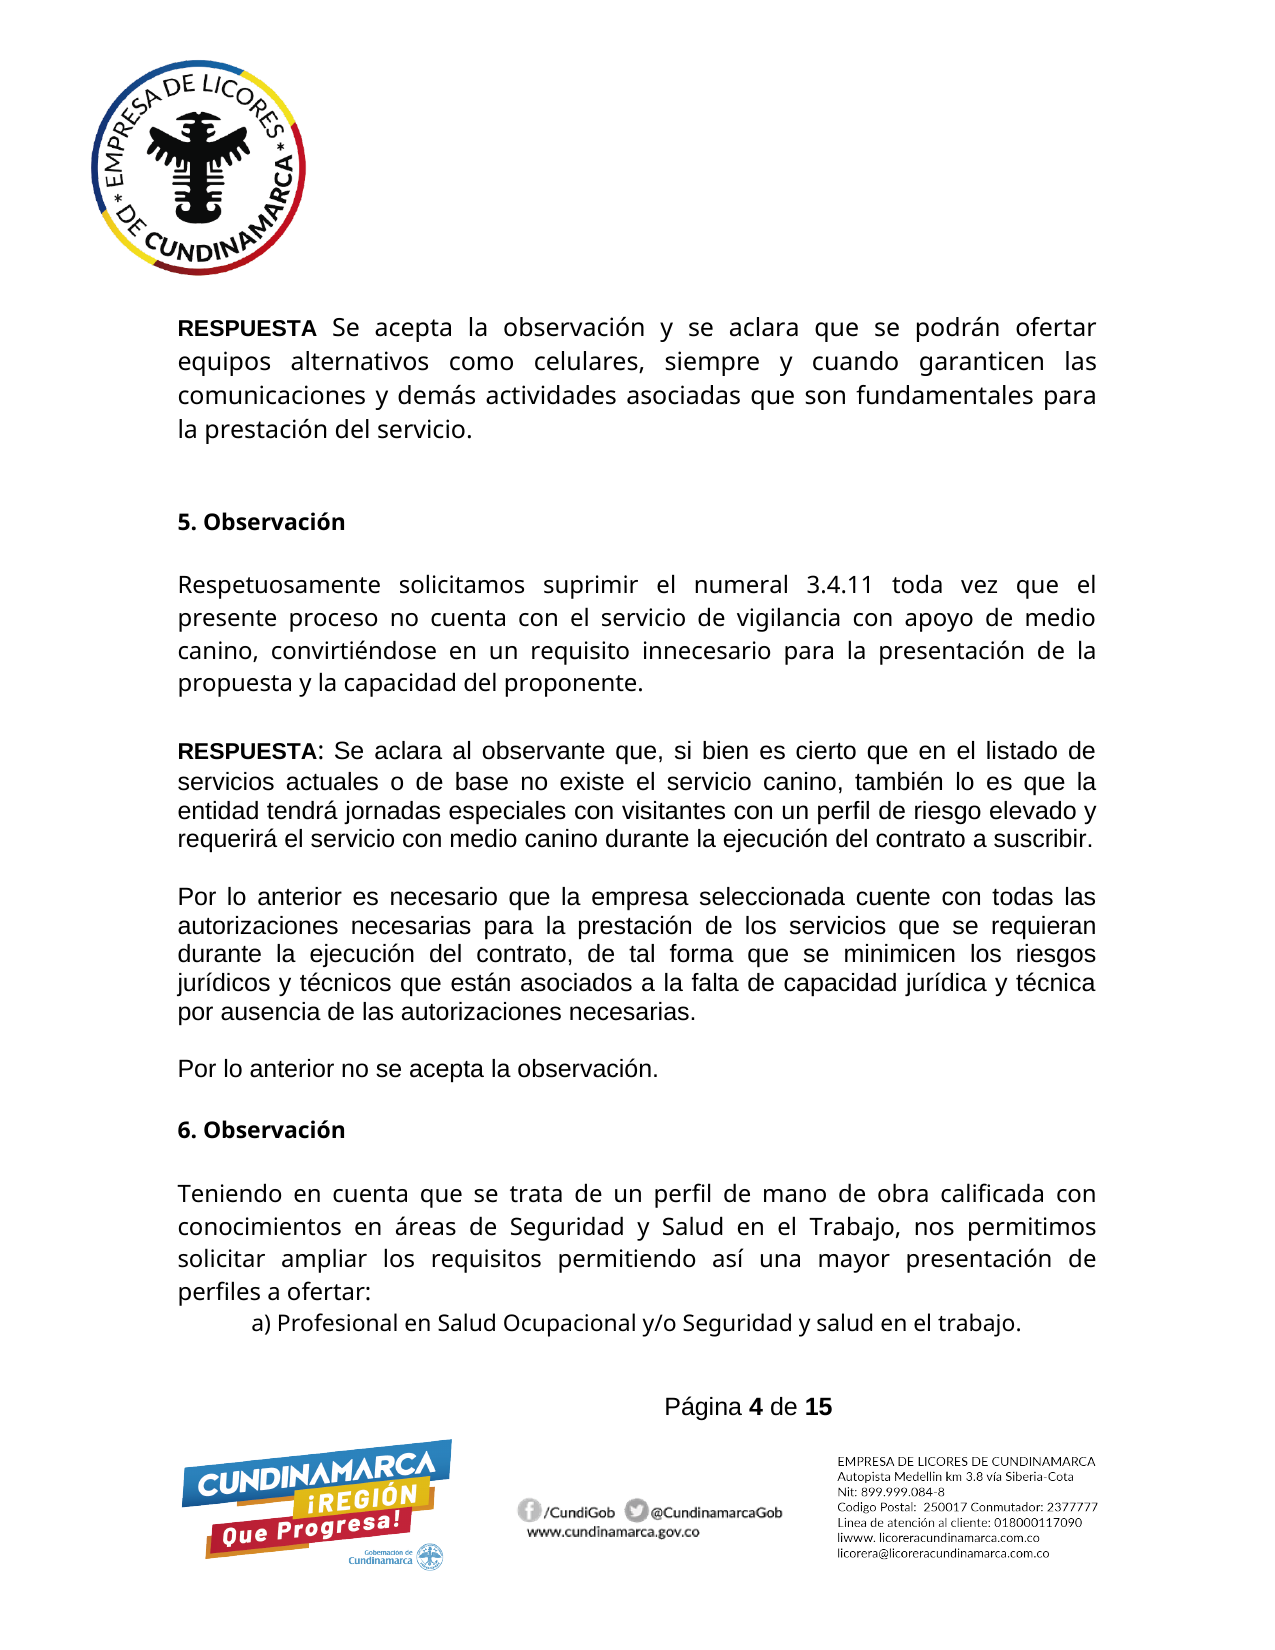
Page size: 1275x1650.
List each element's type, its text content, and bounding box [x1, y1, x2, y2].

text RESPUESTA: Se aclara al observante que, si bien es cierto que en el listado de servicios actuales o de base no existe el servicio canino, también lo es que la entidad tendrá jornadas especiales con visitantes con un perfil de riesgo elevado y requerirá el servicio con medio canino durante la ejecución del contrato a suscribir. [177, 733, 1098, 853]
text Por lo anterior no se acepta la observación. [177, 1054, 1098, 1083]
text Teniendo en cuenta que se trata de un perfil de mano de obra calificada con conocimientos en áreas de Seguridad y Salud en el Trabajo, nos permitimos solicitar ampliar los requisitos permitiendo así una mayor presentación de perfiles a ofertar: [177, 1177, 1098, 1307]
list a) Profesional en Salud Ocupacional y/o Seguridad y salud en el trabajo. [177, 1307, 1098, 1338]
picture [73, 48, 320, 279]
text Respetuosamente solicitamos suprimir el numeral 3.4.11 toda vez que el presente proceso no cuenta con el servicio de vigilancia con apoyo de medio canino, convirtiéndose en un requisito innecesario para la presentación de la propuesta y la capacidad del proponente. [177, 568, 1098, 699]
text RESPUESTA Se acepta la observación y se aclara que se podrán ofertar equipos alternativos como celulares, siempre y cuando garanticen las comunicaciones y demás actividades asociadas que son fundamentales para la prestación del servicio. [177, 309, 1098, 446]
text 5. Observación [177, 506, 1098, 537]
text Por lo anterior es necesario que la empresa seleccionada cuente con todas las autorizaciones necesarias para la prestación de los servicios que se requieran durante la ejecución del contrato, de tal forma que se minimicen los riesgos jurídicos y técnicos que están asociados a la falta de capacidad jurídica y técnica por ausencia de las autorizaciones necesarias. [177, 882, 1098, 1026]
picture [177, 1420, 1098, 1577]
text 6. Observación [177, 1114, 1098, 1146]
